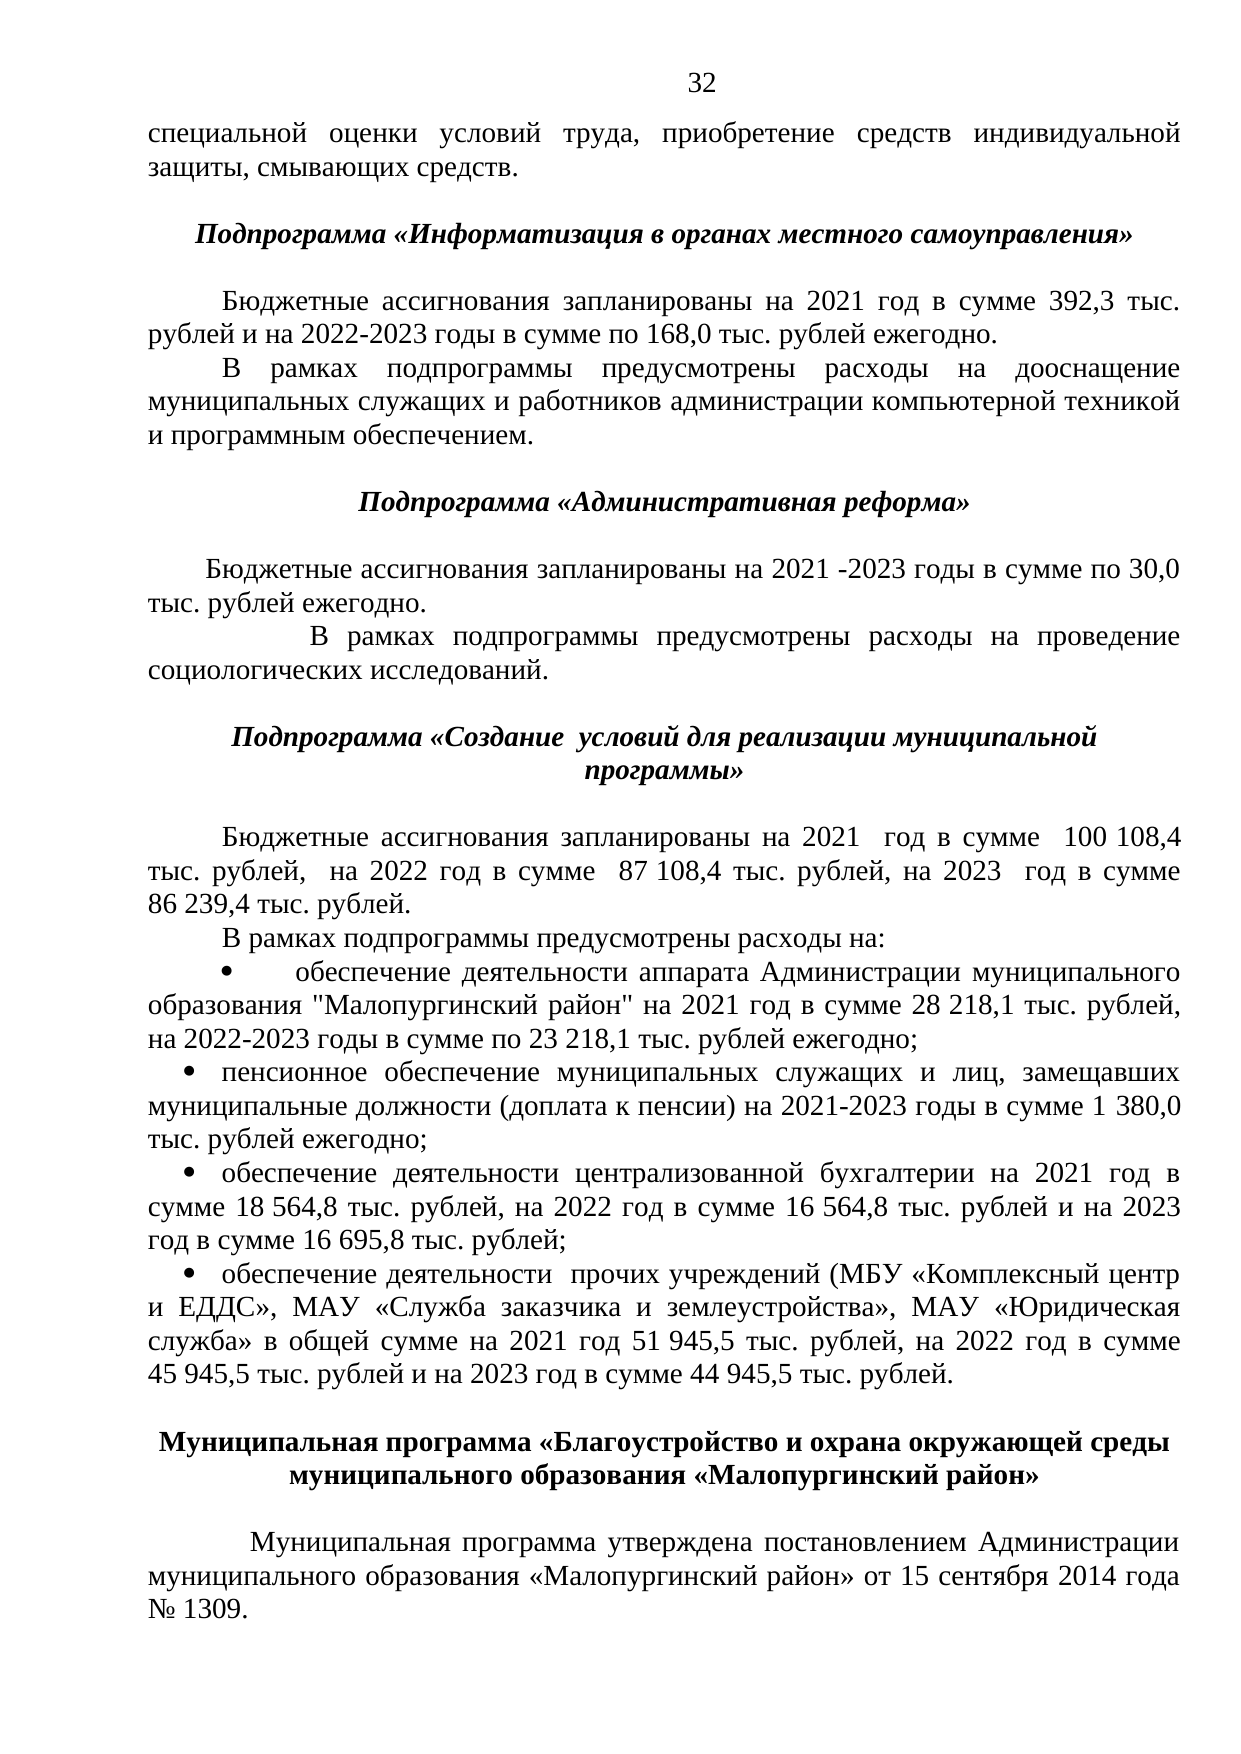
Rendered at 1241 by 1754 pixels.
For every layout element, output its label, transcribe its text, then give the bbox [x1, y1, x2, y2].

list пенсионное обеспечение муниципальных служащих и лиц, замещавших муниципальные должности (доплата к пенсии) на 2021-2023 годы в сумме 1 380,0 тыс. рублей ежегодно; [148, 1054, 1181, 1155]
text Муниципальная программа «Благоустройство и охрана окружающей среды муниципального образования «Малопургинский район» [148, 1424, 1181, 1491]
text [148, 115, 1181, 182]
text Подпрограмма «Информатизация в органах местного самоуправления» [148, 216, 1181, 249]
text В рамках подпрограммы предусмотрены расходы на дооснащение муниципальных служащих и работников администрации компьютерной техникой и программным обеспечением. [148, 350, 1181, 451]
text Муниципальная программа утверждена постановлением Администрации муниципального образования «Малопургинский район» от 15 сентября 2014 года № 1309. [148, 1524, 1181, 1625]
text Бюджетные ассигнования запланированы на 2021 год в сумме 100 108,4 тыс. рублей, на 2022 год в сумме 87 108,4 тыс. рублей, на 2023 год в сумме 86 239,4 тыс. рублей. [148, 819, 1181, 920]
text В рамках подпрограммы предусмотрены расходы на: [148, 920, 1181, 954]
text Бюджетные ассигнования запланированы на 2021 год в сумме 392,3 тыс. рублей и на 2022-2023 годы в сумме по 168,0 тыс. рублей ежегодно. [148, 283, 1181, 350]
text Подпрограмма «Административная реформа» [148, 484, 1181, 518]
text В рамках подпрограммы предусмотрены расходы на проведение социологических исследований. [148, 618, 1181, 685]
list обеспечение деятельности аппарата Администрации муниципального образования "Малопургинский район" на 2021 год в сумме 28 218,1 тыс. рублей, на 2022-2023 годы в сумме по 23 218,1 тыс. рублей ежегодно; [148, 954, 1181, 1054]
list обеспечение деятельности прочих учреждений (МБУ «Комплексный центр и ЕДДС», МАУ «Служба заказчика и землеустройства», МАУ «Юридическая служба» в общей сумме на 2021 год 51 945,5 тыс. рублей, на 2022 год в сумме 45 945,5 тыс. рублей и на 2023 год в сумме 44 945,5 тыс. рублей. [148, 1256, 1181, 1390]
text Бюджетные ассигнования запланированы на 2021 -2023 годы в сумме по 30,0 тыс. рублей ежегодно. [148, 551, 1181, 618]
text Подпрограмма «Создание условий для реализации муниципальной программы» [148, 719, 1181, 786]
list обеспечение деятельности централизованной бухгалтерии на 2021 год в сумме 18 564,8 тыс. рублей, на 2022 год в сумме 16 564,8 тыс. рублей и на 2023 год в сумме 16 695,8 тыс. рублей; [148, 1155, 1181, 1256]
